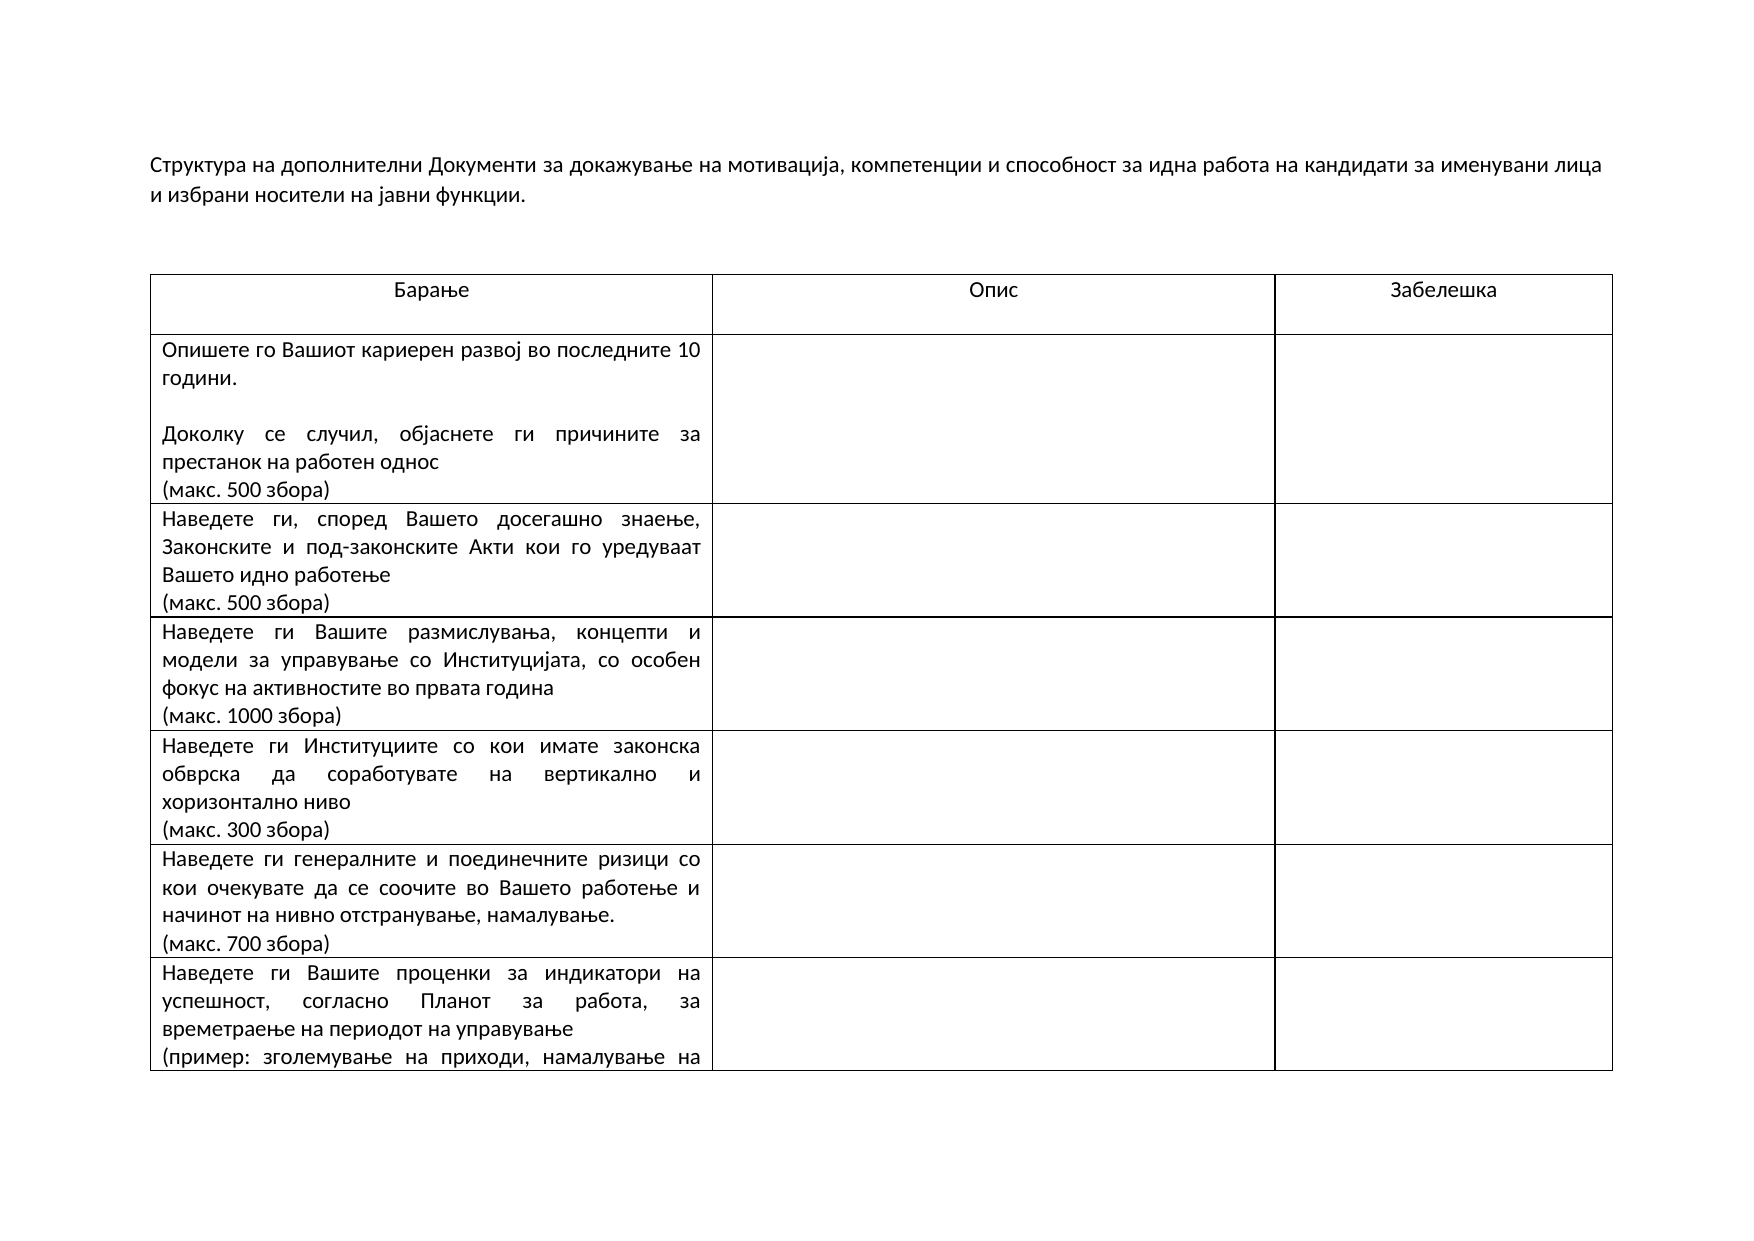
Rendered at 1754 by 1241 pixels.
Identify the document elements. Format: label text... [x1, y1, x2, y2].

table_header Барање [151, 275, 712, 334]
table_cell [713, 845, 1274, 957]
table_header Забелешка [1276, 275, 1612, 334]
table_cell Наведете ги генералните и поединечните ризици со кои очекувате да се соочите во Вашето работење и начинот на нивно отстранување, намалување. (макс. 700 збора) [151, 845, 712, 957]
table_cell [713, 504, 1274, 616]
table_cell Наведете ги Институциите со кои имате законска обврска да соработувате на вертикално и хоризонтално ниво (макс. 300 збора) [151, 731, 712, 843]
table_cell [1276, 845, 1612, 957]
table_cell [1276, 958, 1612, 1070]
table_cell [151, 958, 712, 1070]
table_cell [1276, 504, 1612, 616]
table_cell Наведете ги Вашите размислувања, концепти и модели за управување со Институцијата, со особен фокус на активностите во првата година (макс. 1000 збора) [151, 618, 712, 730]
table_cell [1276, 618, 1612, 730]
table_cell [1276, 335, 1612, 503]
table_cell [713, 958, 1274, 1070]
table_cell [1276, 731, 1612, 843]
table_cell Наведете ги, според Вашето досегашно знаење, Законските и под-законските Акти кои го уредуваат Вашето идно работење (макс. 500 збора) [151, 504, 712, 616]
table_cell [713, 731, 1274, 843]
text Структура на дополнителни Документи за докажување на мотивација, компетенции и способност за идна работа на кандидати за именувани лица и избрани носители на јавни функции. [150, 150, 1604, 208]
table_cell [713, 335, 1274, 503]
table_cell Опишете го Вашиот кариерен развој во последните 10 години. Доколку се случил, објаснете ги причините за престанок на работен однос (макс. 500 збора) [151, 335, 712, 503]
table_cell [713, 618, 1274, 730]
table_header Опис [713, 275, 1274, 334]
